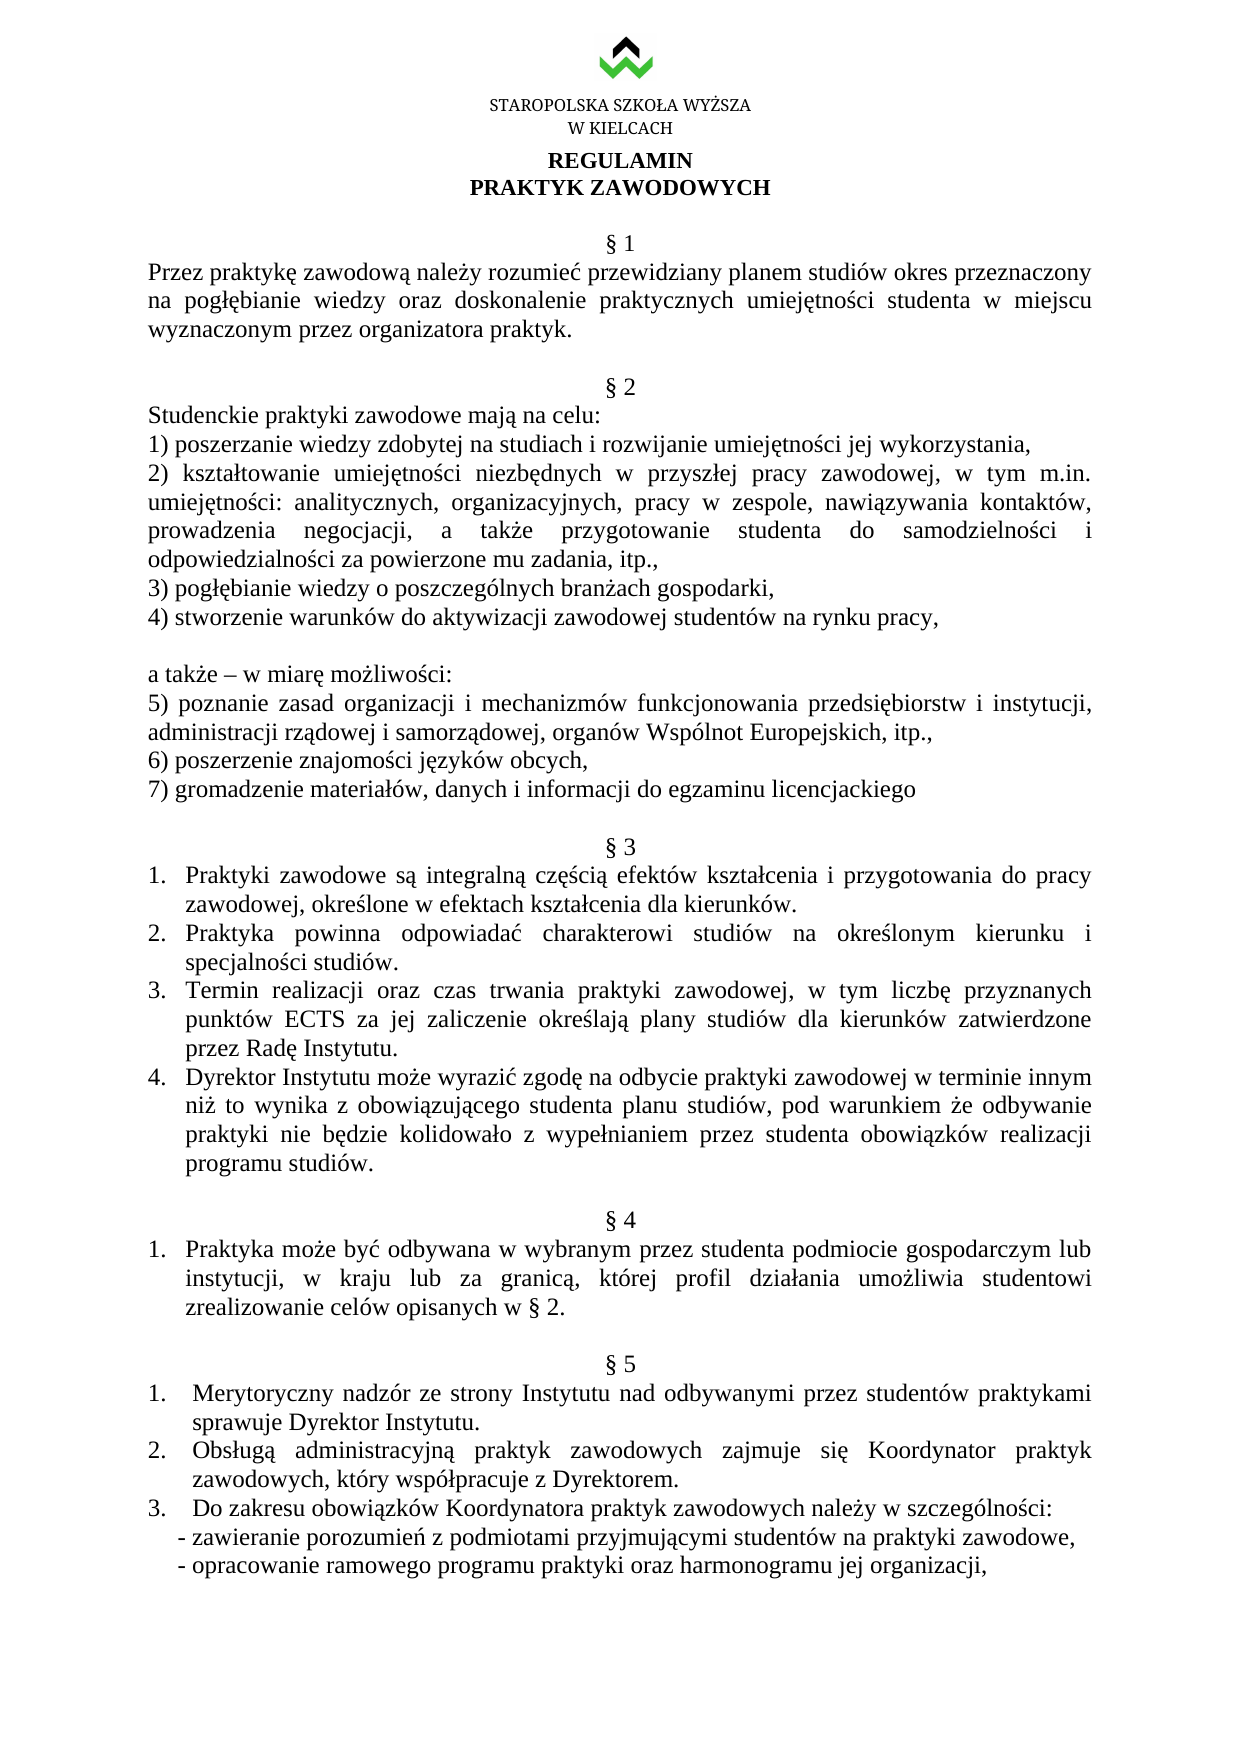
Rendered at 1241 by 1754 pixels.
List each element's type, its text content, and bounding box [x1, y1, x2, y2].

text 3) pogłębianie wiedzy o poszczególnych branżach gospodarki, [148, 573, 1093, 602]
text § 2 [148, 372, 1093, 400]
list Merytoryczny nadzór ze strony Instytutu nad odbywanymi przez studentów praktykami sprawuje Dyrektor Instytutu. [148, 1378, 1093, 1435]
text 6) poszerzenie znajomości języków obcych, [148, 745, 1093, 774]
text Przez praktykę zawodową należy rozumieć przewidziany planem studiów okres przeznaczony na pogłębianie wiedzy oraz doskonalenie praktycznych umiejętności studenta w miejscu wyznaczonym przez organizatora praktyk. [148, 257, 1093, 343]
text 1) poszerzanie wiedzy zdobytej na studiach i rozwijanie umiejętności jej wykorzystania, [148, 429, 1093, 458]
text § 3 [148, 832, 1093, 860]
text 5) poznanie zasad organizacji i mechanizmów funkcjonowania przedsiębiorstw i instytucji, administracji rządowej i samorządowej, organów Wspólnot Europejskich, itp., [148, 688, 1093, 745]
text § 4 [148, 1205, 1093, 1234]
picture [594, 33, 657, 81]
text § 5 [148, 1349, 1093, 1378]
list Praktyka powinna odpowiadać charakterowi studiów na określonym kierunku i specjalności studiów. [148, 918, 1093, 975]
subtitle PRAKTYK ZAWODOWYCH [148, 174, 1093, 200]
list Dyrektor Instytutu może wyrazić zgodę na odbycie praktyki zawodowej w terminie innym niż to wynika z obowiązującego studenta planu studiów, pod warunkiem że odbywanie praktyki nie będzie kolidowało z wypełnianiem przez studenta obowiązków realizacji programu studiów. [148, 1062, 1093, 1177]
list Obsługą administracyjną praktyk zawodowych zajmuje się Koordynator praktyk zawodowych, który współpracuje z Dyrektorem. [148, 1435, 1093, 1493]
text REGULAMIN [148, 148, 1093, 174]
list Praktyka może być odbywana w wybranym przez studenta podmiocie gospodarczym lub instytucji, w kraju lub za granicą, której profil działania umożliwia studentowi zrealizowanie celów opisanych w § 2. [148, 1234, 1093, 1320]
list Do zakresu obowiązków Koordynatora praktyk zawodowych należy w szczególności: [148, 1493, 1093, 1522]
text - zawieranie porozumień z podmiotami przyjmującymi studentów na praktyki zawodowe, [177, 1522, 1093, 1550]
list Termin realizacji oraz czas trwania praktyki zawodowej, w tym liczbę przyznanych punktów ECTS za jej zaliczenie określają plany studiów dla kierunków zatwierdzone przez Radę Instytutu. [148, 975, 1093, 1062]
text § 1 [148, 229, 1093, 257]
text - opracowanie ramowego programu praktyki oraz harmonogramu jej organizacji, [177, 1550, 1093, 1579]
text 4) stworzenie warunków do aktywizacji zawodowej studentów na rynku pracy, [148, 602, 1093, 630]
list Praktyki zawodowe są integralną częścią efektów kształcenia i przygotowania do pracy zawodowej, określone w efektach kształcenia dla kierunków. [148, 860, 1093, 918]
text 2) kształtowanie umiejętności niezbędnych w przyszłej pracy zawodowej, w tym m.in. umiejętności: analitycznych, organizacyjnych, pracy w zespole, nawiązywania kontaktów, prowadzenia negocjacji, a także przygotowanie studenta do samodzielności i odpowiedzialności za powierzone mu zadania, itp., [148, 458, 1093, 573]
text Studenckie praktyki zawodowe mają na celu: [148, 400, 1093, 429]
text a także – w miarę możliwości: [148, 659, 1093, 688]
text 7) gromadzenie materiałów, danych i informacji do egzaminu licencjackiego [148, 774, 1093, 803]
